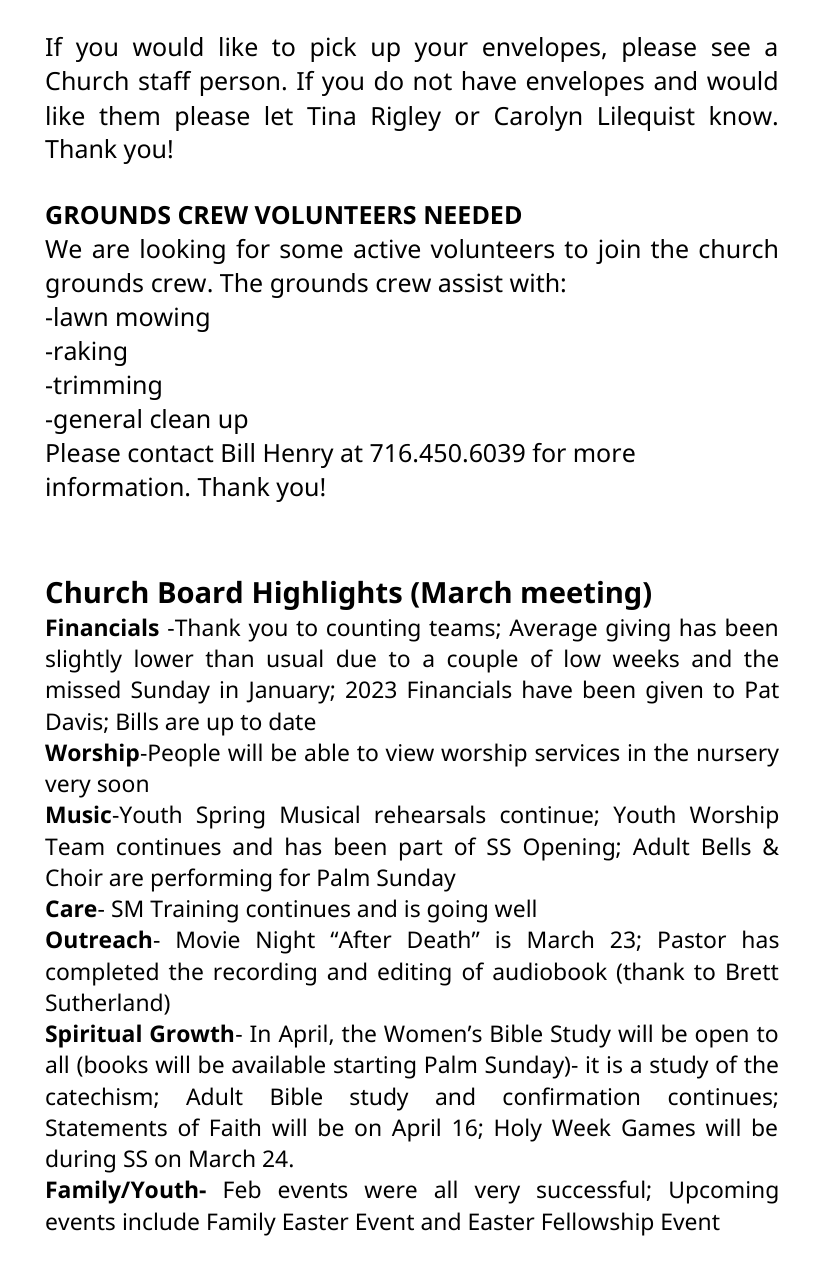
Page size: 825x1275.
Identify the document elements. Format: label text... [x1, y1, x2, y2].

text Outreach- Movie Night “After Death” is March 23; Pastor has completed the recording and editing of audiobook (thank to Brett Sutherland) [45, 924, 780, 1018]
text -general clean up [45, 402, 780, 436]
text -raking [45, 334, 780, 368]
text Family/Youth- Feb events were all very successful; Upcoming events include Family Easter Event and Easter Fellowship Event [45, 1174, 780, 1237]
text -lawn mowing [45, 300, 780, 334]
text We are looking for some active volunteers to join the church grounds crew. The grounds crew assist with: [45, 232, 780, 300]
text Worship-People will be able to view worship services in the nursery very soon [45, 737, 780, 799]
text -trimming [45, 368, 780, 402]
text Music-Youth Spring Musical rehearsals continue; Youth Worship Team continues and has been part of SS Opening; Adult Bells & Choir are performing for Palm Sunday [45, 799, 780, 893]
text Please contact Bill Henry at 716.450.6039 for more information. Thank you! [45, 436, 780, 504]
text Care- SM Training continues and is going well [45, 893, 780, 924]
text If you would like to pick up your envelopes, please see a Church staff person. If you do not have envelopes and would like them please let Tina Rigley or Carolyn Lilequist know. Thank you! [45, 30, 780, 166]
text Financials -Thank you to counting teams; Average giving has been slightly lower than usual due to a couple of low weeks and the missed Sunday in January; 2023 Financials have been given to Pat Davis; Bills are up to date [45, 612, 780, 737]
text Spiritual Growth- In April, the Women’s Bible Study will be open to all (books will be available starting Palm Sunday)- it is a study of the catechism; Adult Bible study and confirmation continues; Statements of Faith will be on April 16; Holy Week Games will be during SS on March 24. [45, 1018, 780, 1174]
text GROUNDS CREW VOLUNTEERS NEEDED [45, 197, 780, 232]
text Church Board Highlights (March meeting) [45, 572, 780, 612]
